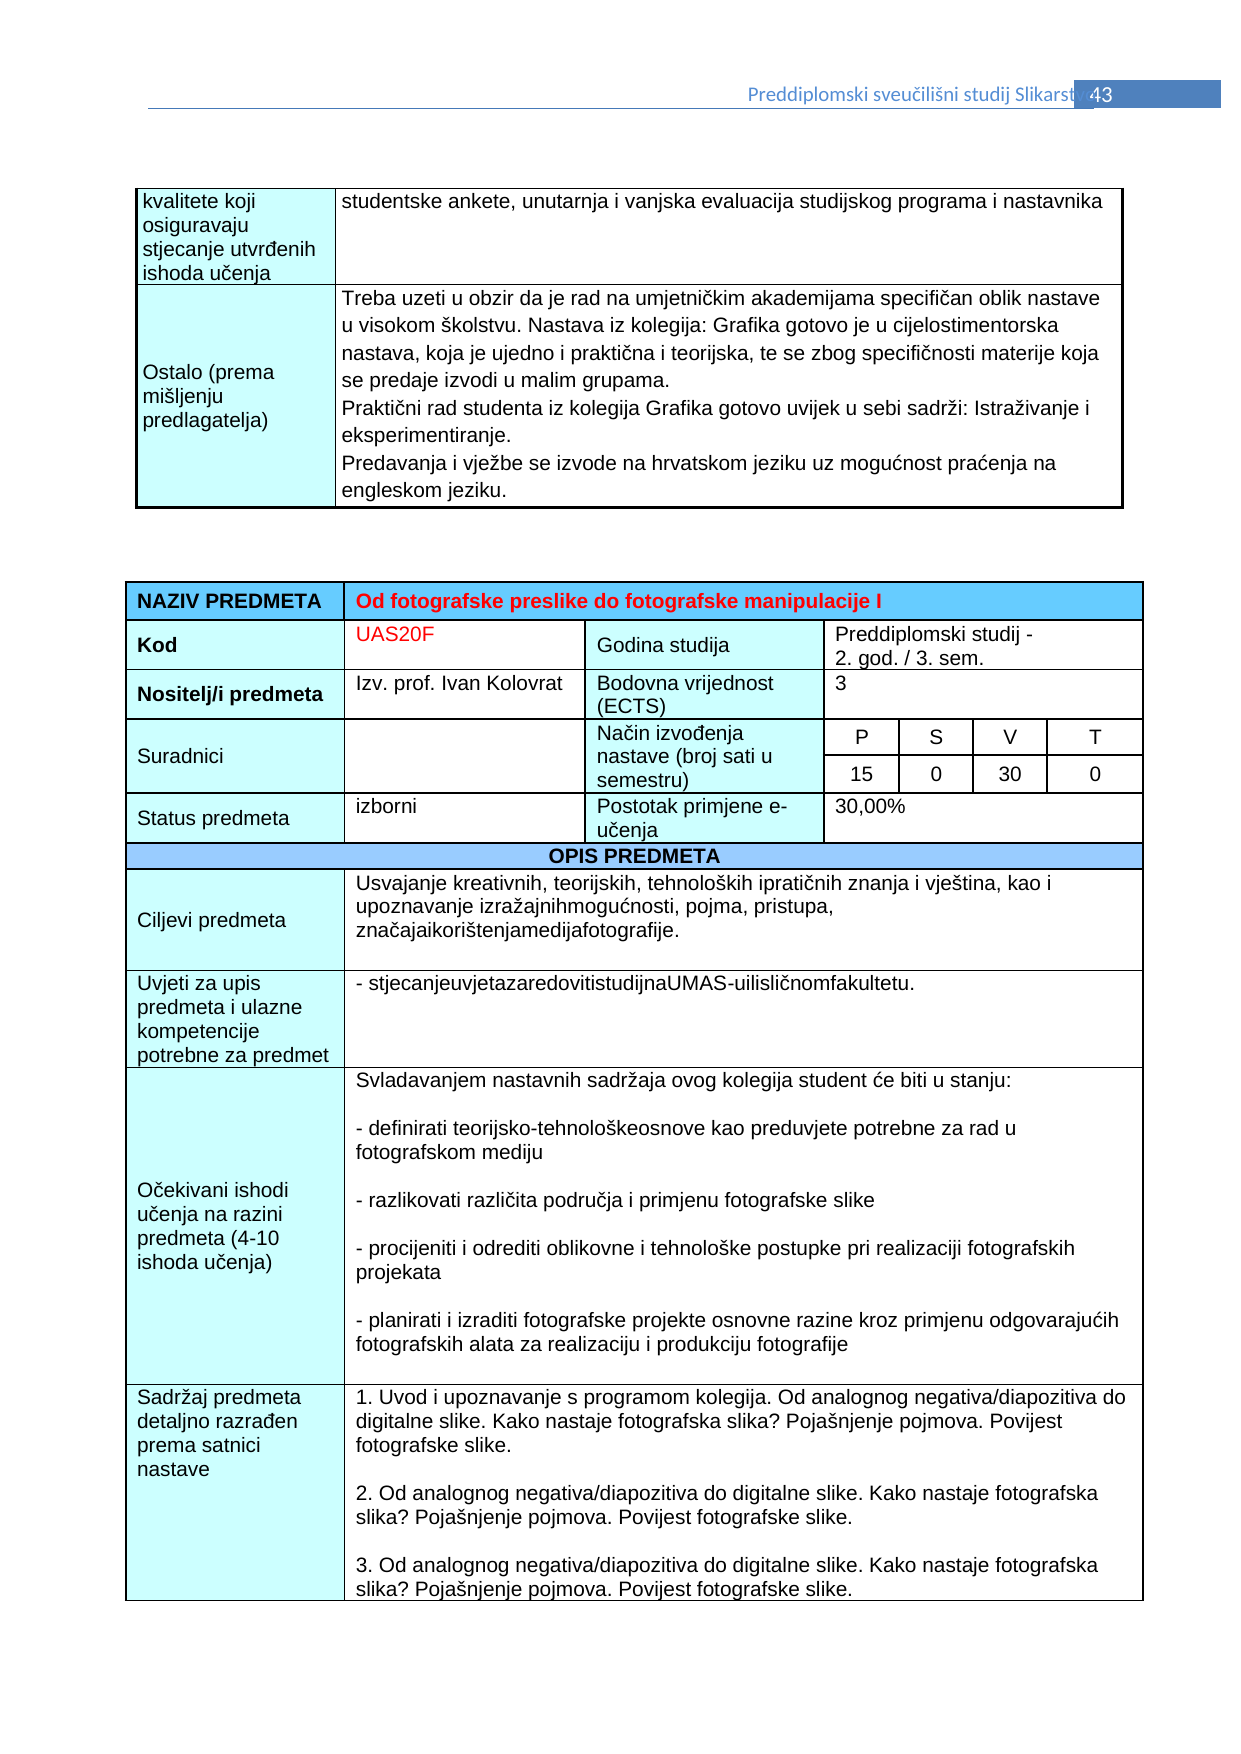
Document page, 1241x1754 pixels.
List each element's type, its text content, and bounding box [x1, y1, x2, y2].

table_cell Uvjeti za upis predmeta i ulazne kompetencije potrebne za predmet [127, 971, 344, 1067]
table_cell - stjecanjeuvjetazaredovitistudijnaUMAS-uilisličnomfakultetu. [345, 971, 1142, 1067]
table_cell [345, 1385, 1142, 1600]
table_cell izborni [345, 794, 584, 842]
table_cell Ostalo (prema mišljenju predlagatelja) [138, 285, 335, 506]
table_cell OPIS PREDMETA [127, 844, 1142, 868]
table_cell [336, 189, 1121, 284]
table_cell Svladavanjem nastavnih sadržaja ovog kolegija student će biti u stanju: - definirati teorijsko-tehnološkeosnove kao preduvjete potrebne za rad u fotografskom mediju - razlikovati različita područja i primjenu fotografske slike - procijeniti i odrediti oblikovne i tehnološke postupke pri realizaciji fotografskih projekata - planirati i izraditi fotografske projekte osnovne razine kroz primjenu odgovarajućih fotografskih alata za realizaciju i produkciju fotografije [345, 1068, 1142, 1384]
table_cell Usvajanje kreativnih, teorijskih, tehnoloških ipratičnih znanja i vještina, kao i upoznavanje izražajnihmogućnosti, pojma, pristupa, značajaikorištenjamedijafotografije. [345, 870, 1142, 970]
table_cell 0 [900, 756, 972, 792]
table_cell Status predmeta [127, 794, 344, 842]
table_cell Nositelj/i predmeta [127, 670, 344, 718]
table_cell 30 [974, 756, 1046, 792]
table_cell Bodovna vrijednost (ECTS) [586, 670, 823, 718]
table_header Od fotografske preslike do fotografske manipulacije I [345, 583, 1142, 619]
table_cell Kod [127, 621, 344, 669]
table_cell Ciljevi predmeta [127, 870, 344, 970]
table_cell Godina studija [586, 621, 823, 669]
table_cell Suradnici [127, 720, 344, 792]
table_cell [127, 1385, 344, 1600]
table_cell 15 [825, 756, 898, 792]
table_cell Preddiplomski studij - 2. god. / 3. sem. [825, 621, 1142, 669]
table_cell UAS20F [345, 621, 584, 669]
table_cell S [900, 720, 972, 754]
table_cell 0 [1048, 756, 1142, 792]
table_cell Treba uzeti u obzir da je rad na umjetničkim akademijama specifičan oblik nastave u visokom školstvu. Nastava iz kolegija: Grafika gotovo je u cijelostimentorska nastava, koja je ujedno i praktična i teorijska, te se zbog specifičnosti materije koja se predaje izvodi u malim grupama. Praktični rad studenta iz kolegija Grafika gotovo uvijek u sebi sadrži: Istraživanje i eksperimentiranje. Predavanja i vježbe se izvode na hrvatskom jeziku uz mogućnost praćenja na engleskom jeziku. [336, 285, 1121, 506]
table_cell Izv. prof. Ivan Kolovrat [345, 670, 584, 718]
table_cell Postotak primjene e-učenja [586, 794, 823, 842]
table_header NAZIV PREDMETA [127, 583, 343, 619]
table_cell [138, 189, 335, 284]
table_cell P [825, 720, 898, 754]
table_cell V [974, 720, 1046, 754]
table_cell 3 [825, 670, 1142, 718]
table_cell Način izvođenja nastave (broj sati u semestru) [586, 720, 823, 792]
table_cell T [1048, 720, 1142, 754]
table_cell Očekivani ishodi učenja na razini predmeta (4-10 ishoda učenja) [127, 1068, 344, 1384]
table_cell 30,00% [825, 794, 1142, 842]
table_cell [345, 720, 584, 792]
